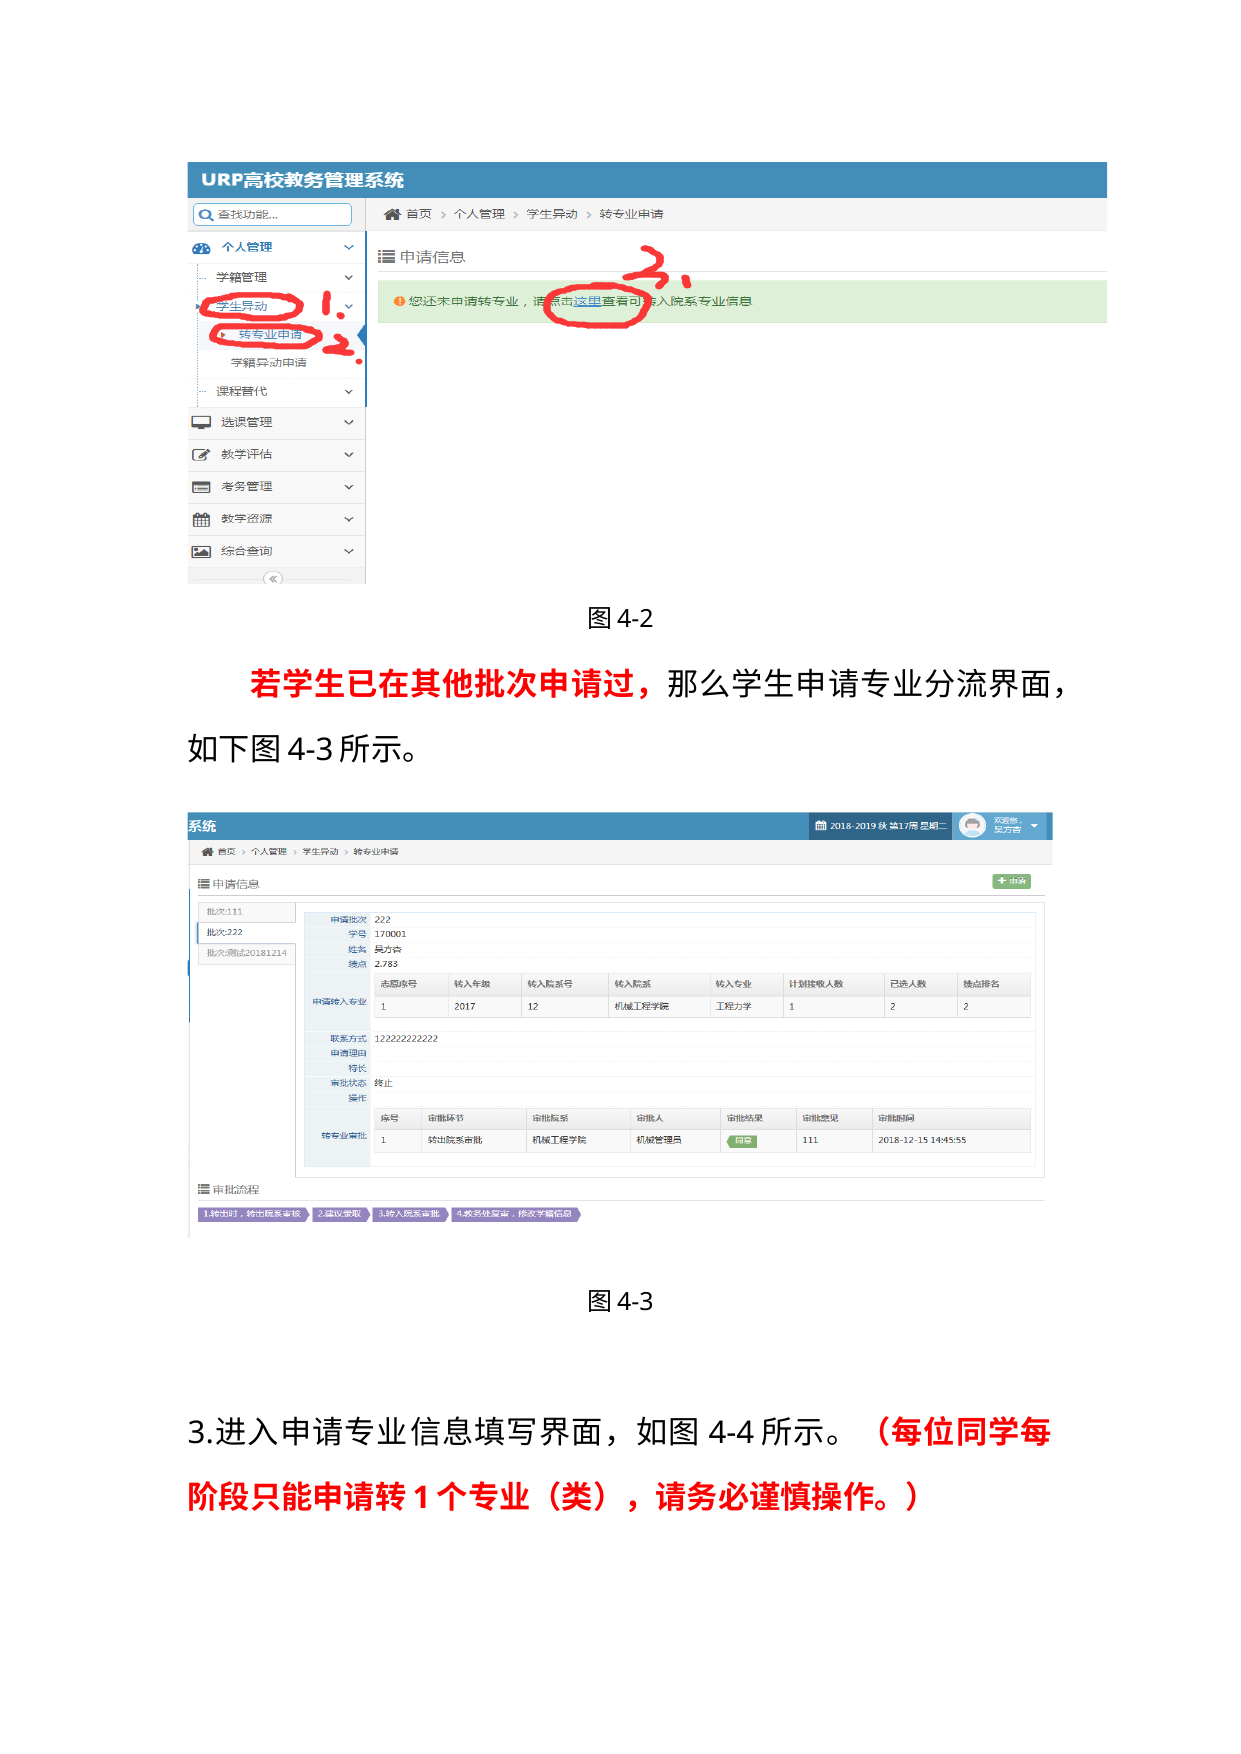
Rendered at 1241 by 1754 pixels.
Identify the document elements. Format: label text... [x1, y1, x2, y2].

text 若学生已在其他批次申请过，那么学生申请专业分流界面，如下图4-3所示。 [187, 649, 1053, 779]
text 图4-3 [187, 1267, 1053, 1332]
picture [187, 162, 1108, 584]
text 图4-2 [187, 584, 1053, 649]
picture [187, 812, 1053, 1238]
text 3.进入申请专业信息填写界面，如图4-4所示。（每位同学每阶段只能申请转1个专业（类），请务必谨慎操作。） [187, 1397, 1053, 1527]
